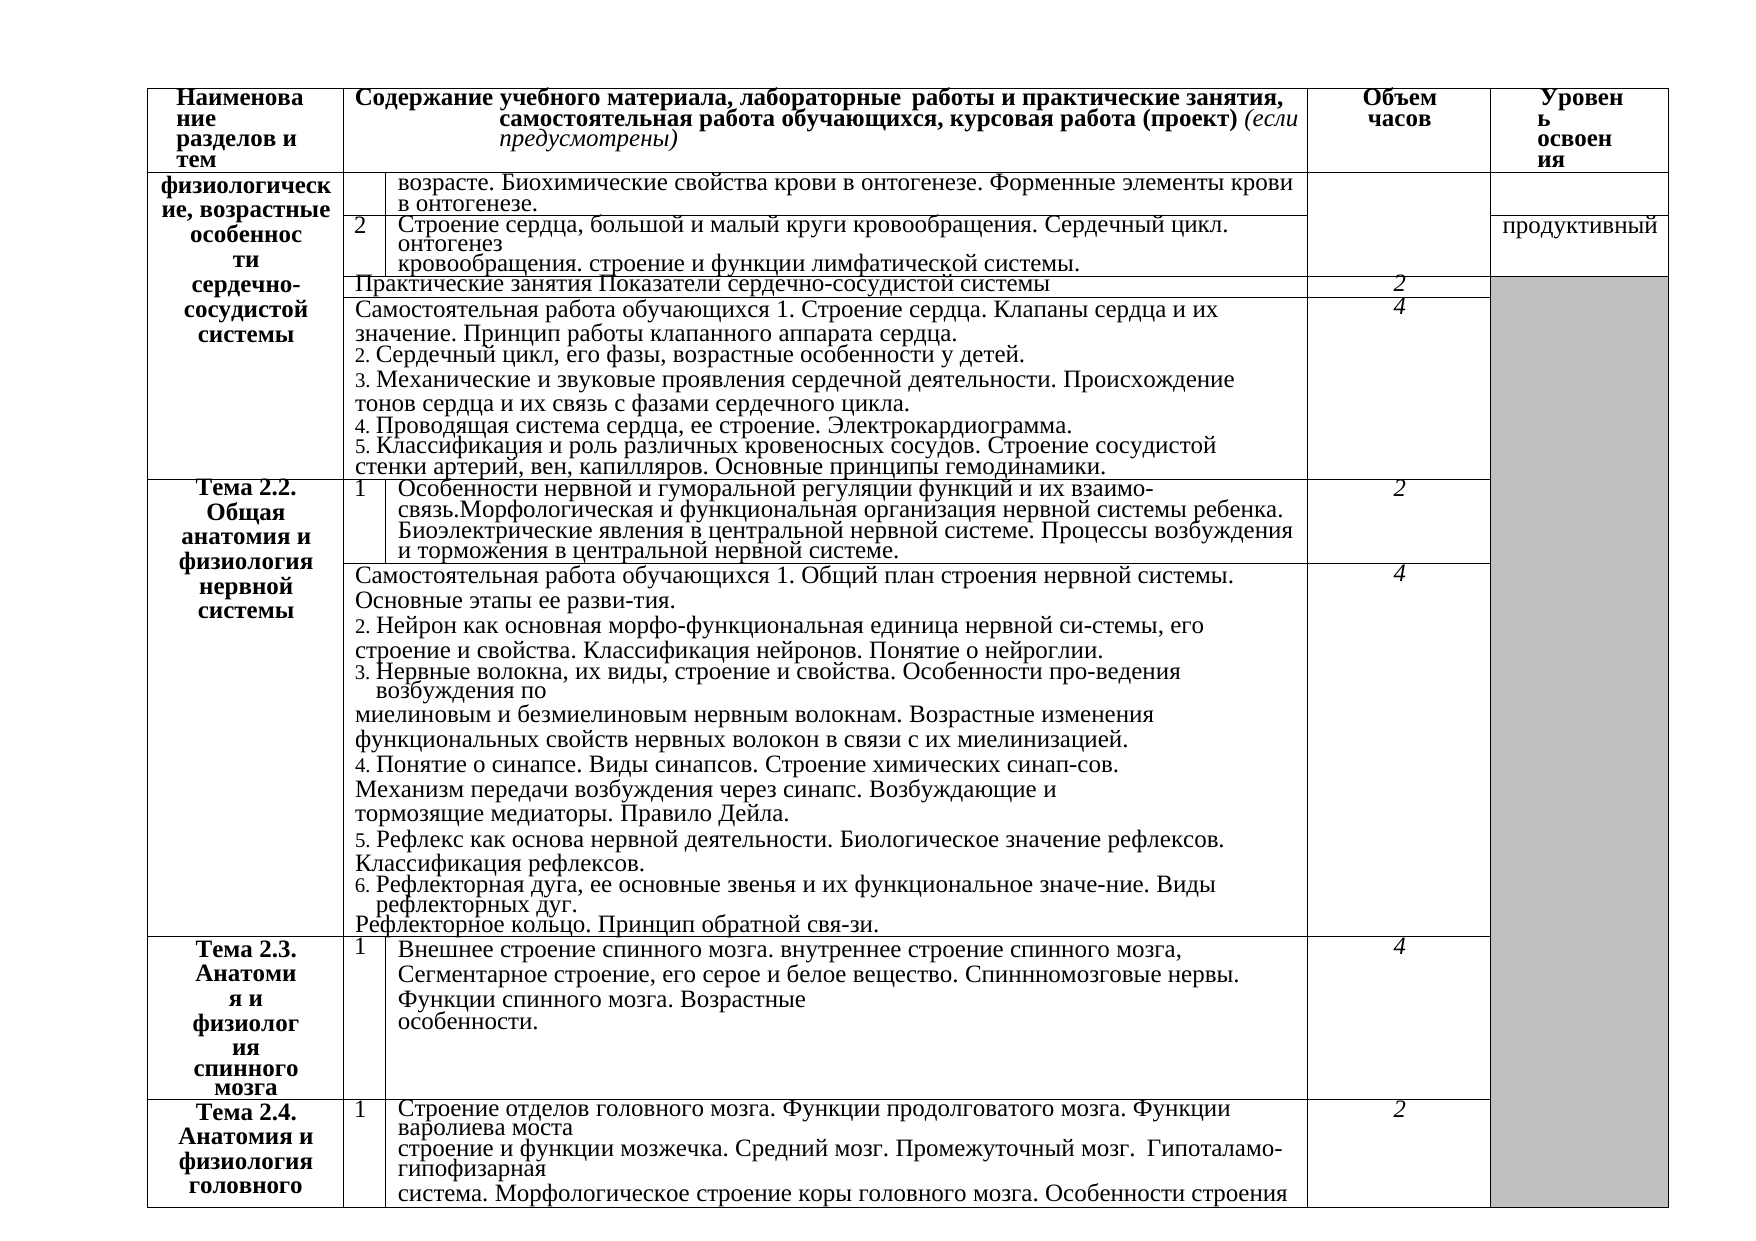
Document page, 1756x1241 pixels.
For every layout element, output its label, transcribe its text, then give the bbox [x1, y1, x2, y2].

table_cell [344, 173, 385, 215]
table_cell 2 [344, 216, 385, 276]
table_cell 1 [344, 480, 385, 563]
table_header Уровень освоения [1491, 89, 1668, 172]
table_cell Тема 2.3. Анатомия и физиология спинного мозга [148, 937, 343, 1099]
table_cell физиологические, возрастные особенности сердечно- сосудистой системы [148, 173, 343, 479]
table_header Объем часов [1308, 89, 1490, 172]
table_cell 4 [1308, 564, 1490, 936]
table_cell Самостоятельная работа обучающихся 1. Общий план строения нервной системы. Основные этапы ее разви-тия. Нейрон как основная морфо-функциональная единица нервной си-стемы, его строение и свойства. Классификация нейронов. Понятие о нейроглии. Нервные волокна, их виды, строение и свойства. Особенности про-ведения возбуждения по миелиновым и безмиелиновым нервным волокнам. Возрастные изменения функциональных свойств нервных волокон в связи с их миелинизацией. Понятие о синапсе. Виды синапсов. Строение химических синап-сов. Механизм передачи возбуждения через синапс. Возбуждающие и тормозящие медиаторы. Правило Дейла. Рефлекс как основа нервной деятельности. Биологическое значение рефлексов. Классификация рефлексов. Рефлекторная дуга, ее основные звенья и их функциональное значе-ние. Виды рефлекторных дуг. Рефлекторное кольцо. Принцип обратной свя-зи. [344, 564, 1307, 936]
table_cell 1 [344, 937, 385, 1099]
table_cell [1308, 173, 1490, 276]
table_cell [148, 1100, 343, 1207]
table_cell 4 [1308, 937, 1490, 1099]
table_cell 1 [344, 1100, 385, 1207]
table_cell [386, 1100, 1307, 1207]
table_cell Строение сердца, большой и малый круги кровообращения. Сердечный цикл. онтогенез кровообращения. строение и функции лимфатической системы. [386, 216, 1307, 276]
table_cell 2 [1308, 480, 1490, 563]
table_cell 2 [1308, 277, 1490, 297]
table_cell [1491, 173, 1668, 215]
table_cell Самостоятельная работа обучающихся 1. Строение сердца. Клапаны сердца и их значение. Принцип работы клапанного аппарата сердца. Сердечный цикл, его фазы, возрастные особенности у детей. Механические и звуковые проявления сердечной деятельности. Происхождение тонов сердца и их связь с фазами сердечного цикла. Проводящая система сердца, ее строение. Электрокардиограмма. Классификация и роль различных кровеносных сосудов. Строение сосудистой стенки артерий, вен, капилляров. Основные принципы гемодинамики. [344, 298, 1307, 479]
table_cell [1491, 277, 1668, 1207]
table_cell Практические занятия Показатели сердечно-сосудистой системы [344, 277, 1307, 297]
table_header Содержание учебного материала, лабораторные работы и практические занятия, самостоятельная работа обучающихся, курсовая работа (проект) (если предусмотрены) [344, 89, 1307, 172]
table_cell продуктивный [1491, 216, 1668, 276]
table_cell Особенности нервной и гуморальной регуляции функций и их взаимо-связь.Морфологическая и функциональная организация нервной системы ребенка. Биоэлектрические явления в центральной нервной системе. Процессы возбуждения и торможения в центральной нервной системе. [386, 480, 1307, 563]
table_cell 2 4 [1308, 1100, 1490, 1207]
table_cell Внешнее строение спинного мозга. внутреннее строение спинного мозга, Сегментарное строение, его серое и белое вещество. Спиннномозговые нервы. Функции спинного мозга. Возрастные особенности. [386, 937, 1307, 1099]
table_header Наименование разделов и тем [148, 89, 343, 172]
table_cell возрасте. Биохимические свойства крови в онтогенезе. Форменные элементы крови в онтогенезе. [386, 173, 1307, 215]
table_cell 4 [1308, 298, 1490, 479]
table_cell Тема 2.2. Общая анатомия и физиология нервной системы [148, 480, 343, 936]
